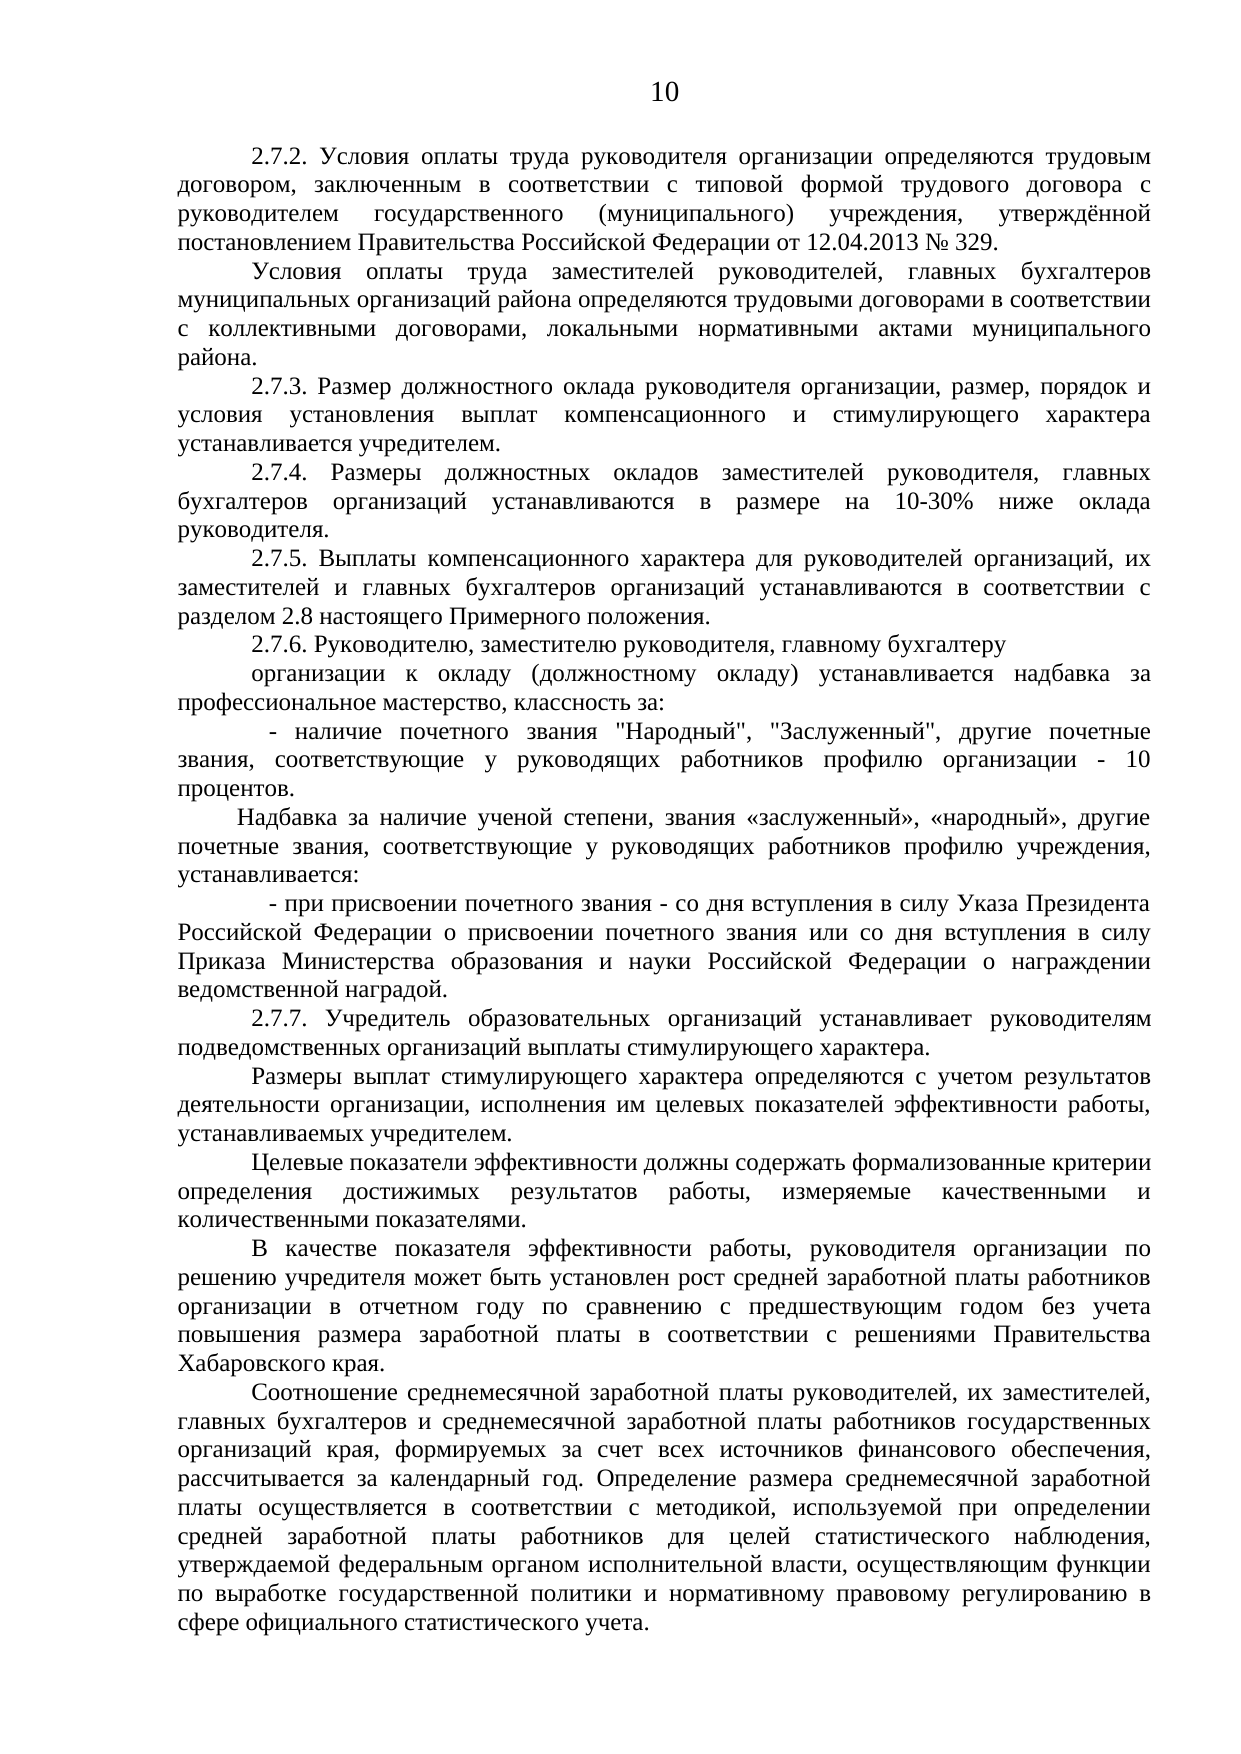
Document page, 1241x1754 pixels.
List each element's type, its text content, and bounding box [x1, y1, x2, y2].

text организации к окладу (должностному окладу) устанавливается надбавка за профессиональное мастерство, классность за: [177, 658, 1152, 716]
text Размеры выплат стимулирующего характера определяются с учетом результатов деятельности организации, исполнения им целевых показателей эффективности работы, устанавливаемых учредителем. [177, 1061, 1152, 1147]
text - наличие почетного звания "Народный", "Заслуженный", другие почетные звания, соответствующие у руководящих работников профилю организации - 10 процентов. [177, 716, 1152, 802]
text 2.7.3. Размер должностного оклада руководителя организации, размер, порядок и условия установления выплат компенсационного и стимулирующего характера устанавливается учредителем. [177, 371, 1152, 457]
text 2.7.7. Учредитель образовательных организаций устанавливает руководителям подведомственных организаций выплаты стимулирующего характера. [177, 1003, 1152, 1061]
text 2.7.4. Размеры должностных окладов заместителей руководителя, главных бухгалтеров организаций устанавливаются в размере на 10-30% ниже оклада руководителя. [177, 457, 1152, 543]
text 2.7.5. Выплаты компенсационного характера для руководителей организаций, их заместителей и главных бухгалтеров организаций устанавливаются в соответствии с разделом 2.8 настоящего Примерного положения. [177, 543, 1152, 629]
text В качестве показателя эффективности работы, руководителя организации по решению учредителя может быть установлен рост средней заработной платы работников организации в отчетном году по сравнению с предшествующим годом без учета повышения размера заработной платы в соответствии с решениями Правительства Хабаровского края. [177, 1233, 1152, 1377]
text 2.7.6. Руководителю, заместителю руководителя, главному бухгалтеру [177, 629, 1152, 658]
text - при присвоении почетного звания - со дня вступления в силу Указа Президента Российской Федерации о присвоении почетного звания или со дня вступления в силу Приказа Министерства образования и науки Российской Федерации о награждении ведомственной наградой. [177, 888, 1152, 1003]
text Целевые показатели эффективности должны содержать формализованные критерии определения достижимых результатов работы, измеряемые качественными и количественными показателями. [177, 1147, 1152, 1233]
text Надбавка за наличие ученой степени, звания «заслуженный», «народный», другие почетные звания, соответствующие у руководящих работников профилю учреждения, устанавливается: [177, 802, 1152, 888]
text Соотношение среднемесячной заработной платы руководителей, их заместителей, главных бухгалтеров и среднемесячной заработной платы работников государственных организаций края, формируемых за счет всех источников финансового обеспечения, рассчитывается за календарный год. Определение размера среднемесячной заработной платы осуществляется в соответствии с методикой, используемой при определении средней заработной платы работников для целей статистического наблюдения, утверждаемой федеральным органом исполнительной власти, осуществляющим функции по выработке государственной политики и нормативному правовому регулированию в сфере официального статистического учета. [177, 1377, 1152, 1636]
text 2.7.2. Условия оплаты труда руководителя организации определяются трудовым договором, заключенным в соответствии с типовой формой трудового договора с руководителем государственного (муниципального) учреждения, утверждённой постановлением Правительства Российской Федерации от 12.04.2013 № 329. [177, 141, 1152, 256]
text Условия оплаты труда заместителей руководителей, главных бухгалтеров муниципальных организаций района определяются трудовыми договорами в соответствии с коллективными договорами, локальными нормативными актами муниципального района. [177, 256, 1152, 371]
